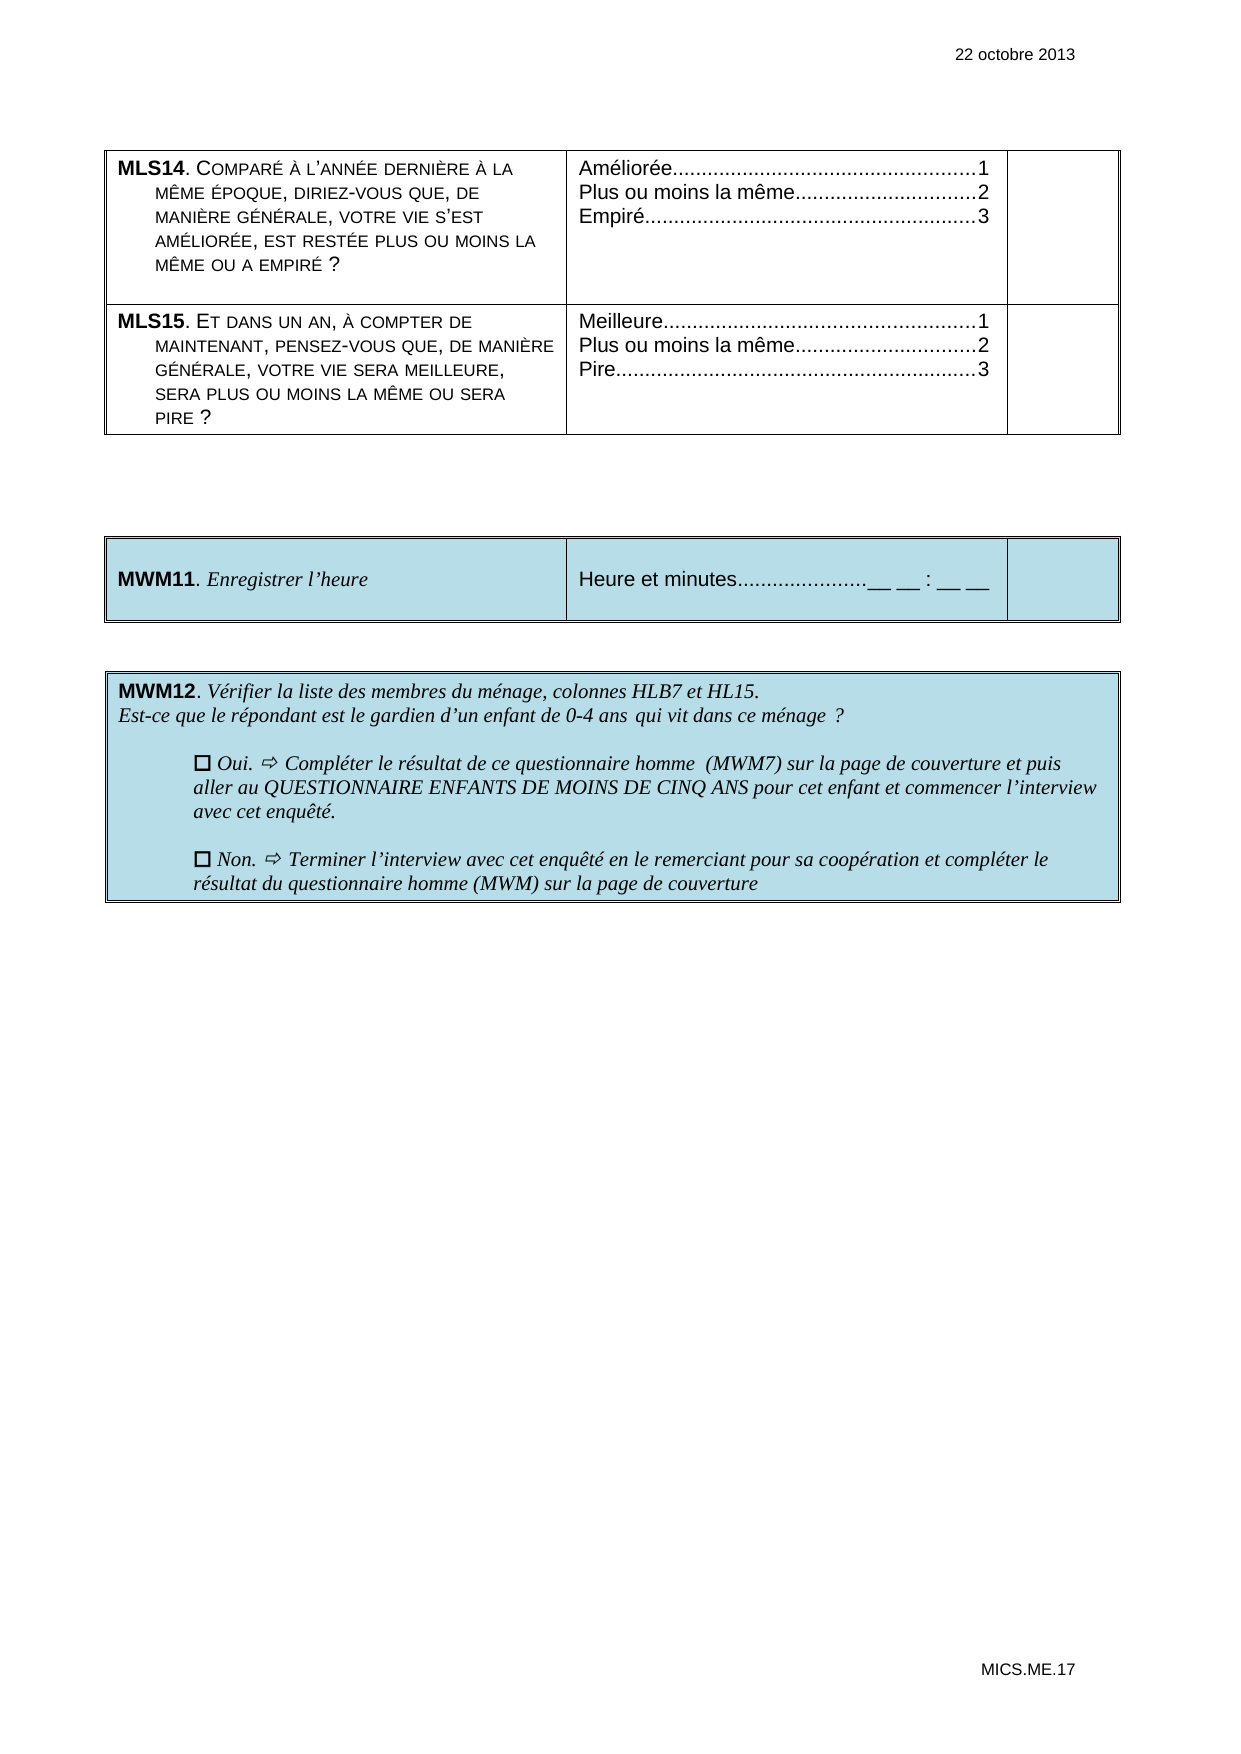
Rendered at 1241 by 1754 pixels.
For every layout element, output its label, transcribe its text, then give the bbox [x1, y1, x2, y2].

table_header Heure et minutes __ __ : __ __ [567, 539, 1007, 620]
table_cell [1008, 305, 1118, 433]
table_cell MLS14. Comparé à l’année dernière à la même époque, diriez-vous que, de manière générale, votre vie s’est améliorée, est restée plus ou moins la même ou a empiré ? [107, 151, 566, 304]
table_header [1008, 539, 1118, 620]
table_header MWM11. Enregistrer l’heure [107, 539, 566, 620]
table_cell Meilleure 1 Plus ou moins la même 2 Pire 3 [567, 305, 1007, 433]
table_cell Améliorée 1 Plus ou moins la même 2 Empiré 3 [567, 151, 1007, 304]
table_cell MLS15. Et dans un an, à compter de maintenant, pensez-vous que, de manière générale, votre vie sera meilleure, sera plus ou moins la même ou sera pire ? [107, 305, 566, 433]
table_cell [1008, 151, 1118, 304]
table_header MWM12. Vérifier la liste des membres du ménage, colonnes HLB7 et HL15. Est-ce que le répondant est le gardien d’un enfant de 0-4 ans qui vit dans ce ménage ? Oui. Compléter le résultat de ce questionnaire homme (MWM7) sur la page de couverture et puis aller au QUESTIONNAIRE ENFANTS DE MOINS DE CINQ ANS pour cet enfant et commencer l’interview avec cet enquêté. Non. Terminer l’interview avec cet enquêté en le remerciant pour sa coopération et compléter le résultat du questionnaire homme (MWM) sur la page de couverture [108, 674, 1118, 900]
